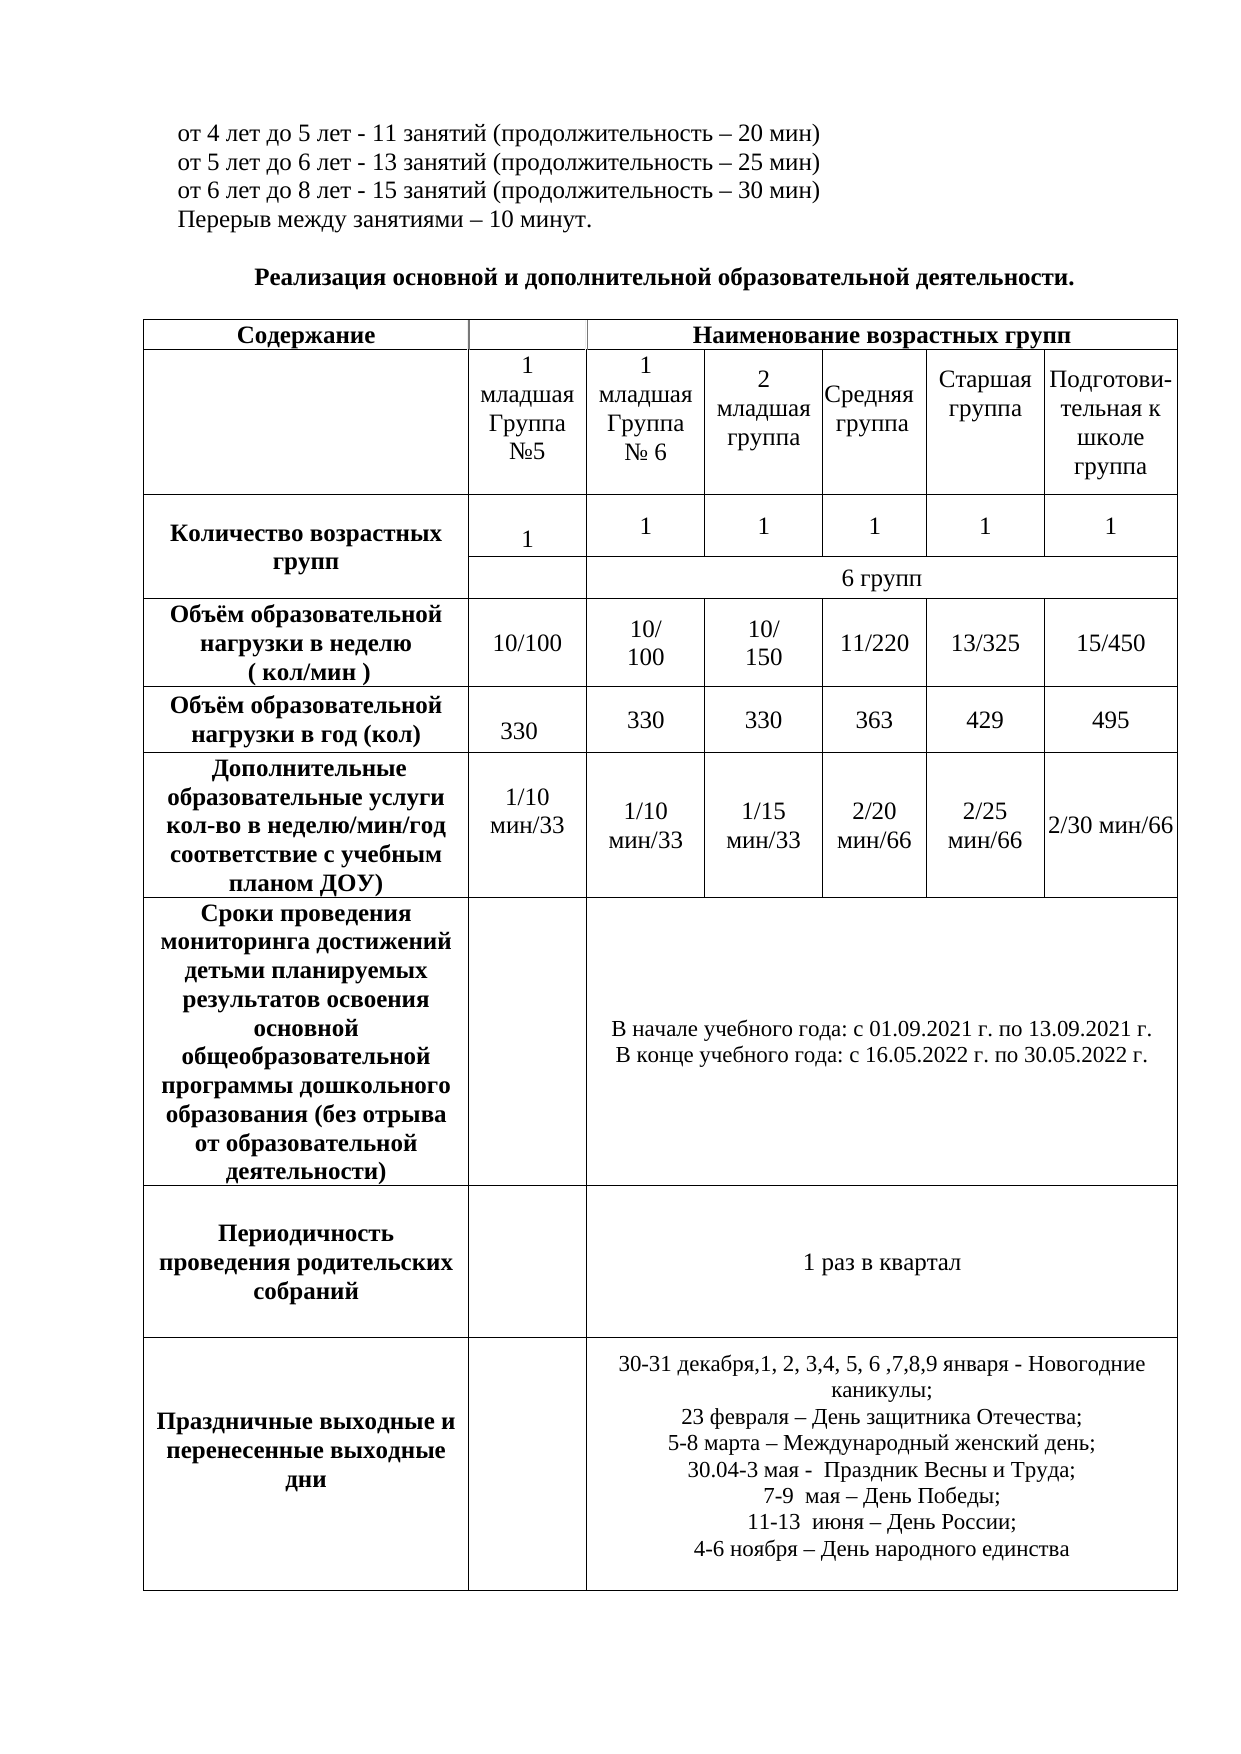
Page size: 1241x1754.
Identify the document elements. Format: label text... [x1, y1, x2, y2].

table_cell 2/25 мин/66 [927, 753, 1044, 897]
table_cell 6 групп [587, 557, 1177, 598]
text Перерыв между занятиями – 10 минут. [177, 204, 1152, 233]
table_cell 2 младшая группа [705, 350, 822, 494]
table_cell 429 [927, 687, 1044, 752]
table_cell 1 [587, 495, 704, 556]
table_cell 1 [927, 495, 1044, 556]
table_cell Средняя группа [823, 350, 926, 494]
table_cell 10/ 150 [705, 599, 822, 686]
table_cell [469, 1186, 586, 1337]
table_cell 10/ 100 [587, 599, 704, 686]
table_header Наименование возрастных групп [588, 320, 1177, 349]
table_cell 1 [705, 495, 822, 556]
table_cell [469, 557, 586, 598]
table_cell 2/30 мин/66 [1045, 753, 1177, 897]
table_cell 30-31 декабря,1, 2, 3,4, 5, 6 ,7,8,9 января - Новогодние каникулы; 23 февраля – День защитника Отечества; 5-8 марта – Международный женский день; 30.04-3 мая - Праздник Весны и Труда; 7-9 мая – День Победы; 11-13 июня – День России; 4-6 ноября – День народного единства [587, 1338, 1177, 1590]
table_cell Объём образовательной нагрузки в год (кол) [144, 687, 468, 752]
table_cell 2/20 мин/66 [823, 753, 926, 897]
text от 4 лет до 5 лет - 11 занятий (продолжительность – 20 мин) [177, 118, 1152, 147]
table_cell 330 [587, 687, 704, 752]
table_cell 363 [823, 687, 926, 752]
table_cell 495 [1045, 687, 1177, 752]
text от 6 лет до 8 лет - 15 занятий (продолжительность – 30 мин) [177, 176, 1152, 204]
table_cell 1 младшая Группа № 6 [587, 350, 704, 494]
table_cell 1/15 мин/33 [705, 753, 822, 897]
table_cell 13/325 [927, 599, 1044, 686]
table_cell Дополнительные образовательные услуги кол-во в неделю/мин/год соответствие с учебным планом ДОУ) [144, 753, 468, 897]
table_cell 1 младшая Группа №5 [469, 350, 586, 494]
table_cell Количество возрастных групп [144, 495, 468, 598]
table_cell Праздничные выходные и перенесенные выходные дни [144, 1338, 468, 1590]
table_header [470, 320, 585, 349]
table_cell Объём образовательной нагрузки в неделю ( кол/мин ) [144, 599, 468, 686]
table_cell 330 [705, 687, 822, 752]
text Реализация основной и дополнительной образовательной деятельности. [177, 262, 1152, 291]
table_cell 1 раз в квартал [587, 1186, 1177, 1337]
table_cell 1 [823, 495, 926, 556]
table_cell 1 [469, 495, 586, 556]
table_cell 15/450 [1045, 599, 1177, 686]
table_cell В начале учебного года: с 01.09.2021 г. по 13.09.2021 г. В конце учебного года: с 16.05.2022 г. по 30.05.2022 г. [587, 898, 1177, 1185]
table_cell [469, 1338, 586, 1590]
table_cell 330 [469, 687, 586, 752]
table_cell Подготови-тельная к школе группа [1045, 350, 1177, 494]
table_cell [144, 350, 468, 494]
table_cell Старшая группа [927, 350, 1044, 494]
table_cell [469, 898, 586, 1185]
table_cell 10/100 [469, 599, 586, 686]
table_cell Периодичность проведения родительских собраний [144, 1186, 468, 1337]
table_cell Сроки проведения мониторинга достижений детьми планируемых результатов освоения основной общеобразовательной программы дошкольного образования (без отрыва от образовательной деятельности) [144, 898, 468, 1185]
table_cell 11/220 [823, 599, 926, 686]
text от 5 лет до 6 лет - 13 занятий (продолжительность – 25 мин) [177, 147, 1152, 176]
table_header Содержание [144, 320, 467, 349]
table_cell 1/10 мин/33 [469, 753, 586, 897]
table_cell 1/10 мин/33 [587, 753, 704, 897]
table_cell 1 [1045, 495, 1177, 556]
